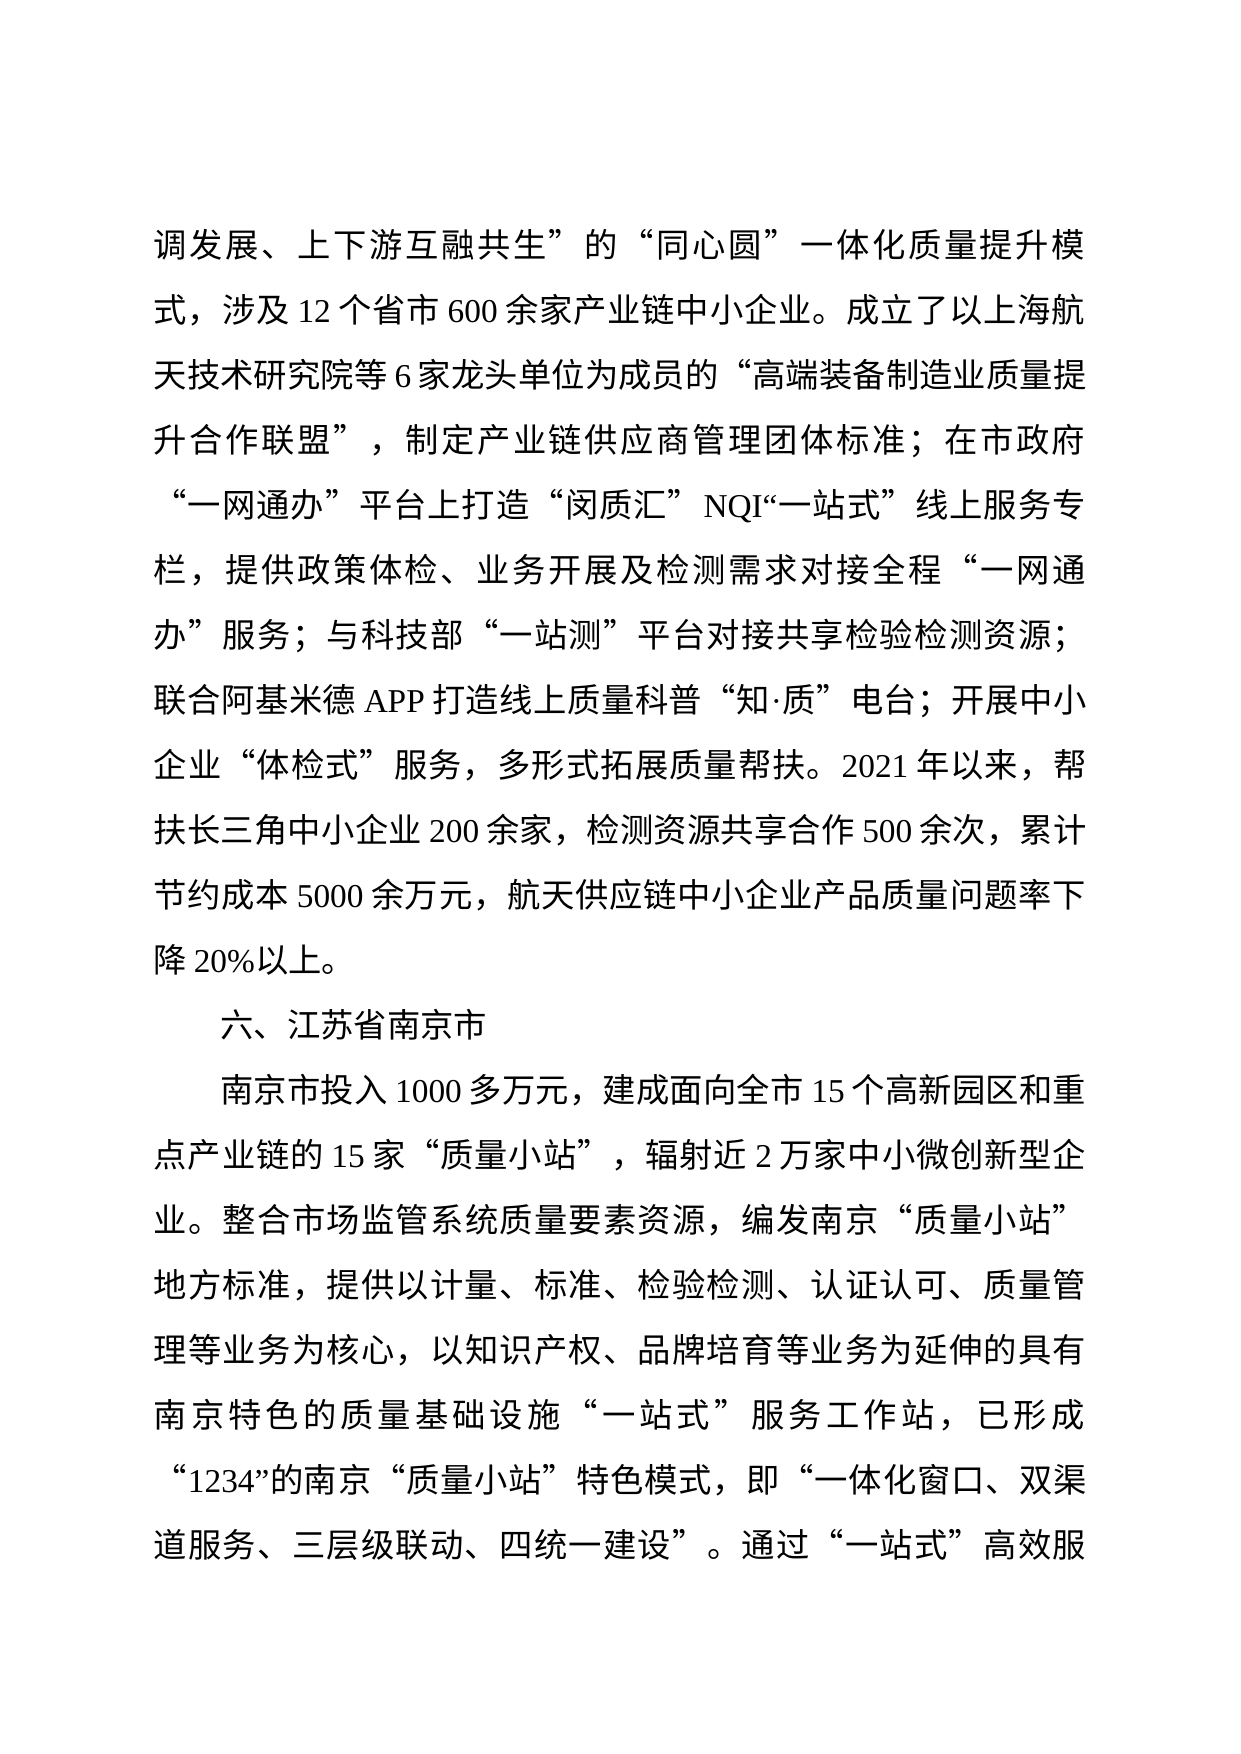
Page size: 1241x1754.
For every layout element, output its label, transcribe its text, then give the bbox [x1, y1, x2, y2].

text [153, 211, 1087, 991]
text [153, 1056, 1087, 1576]
text 六、江苏省南京市 [153, 991, 1087, 1056]
